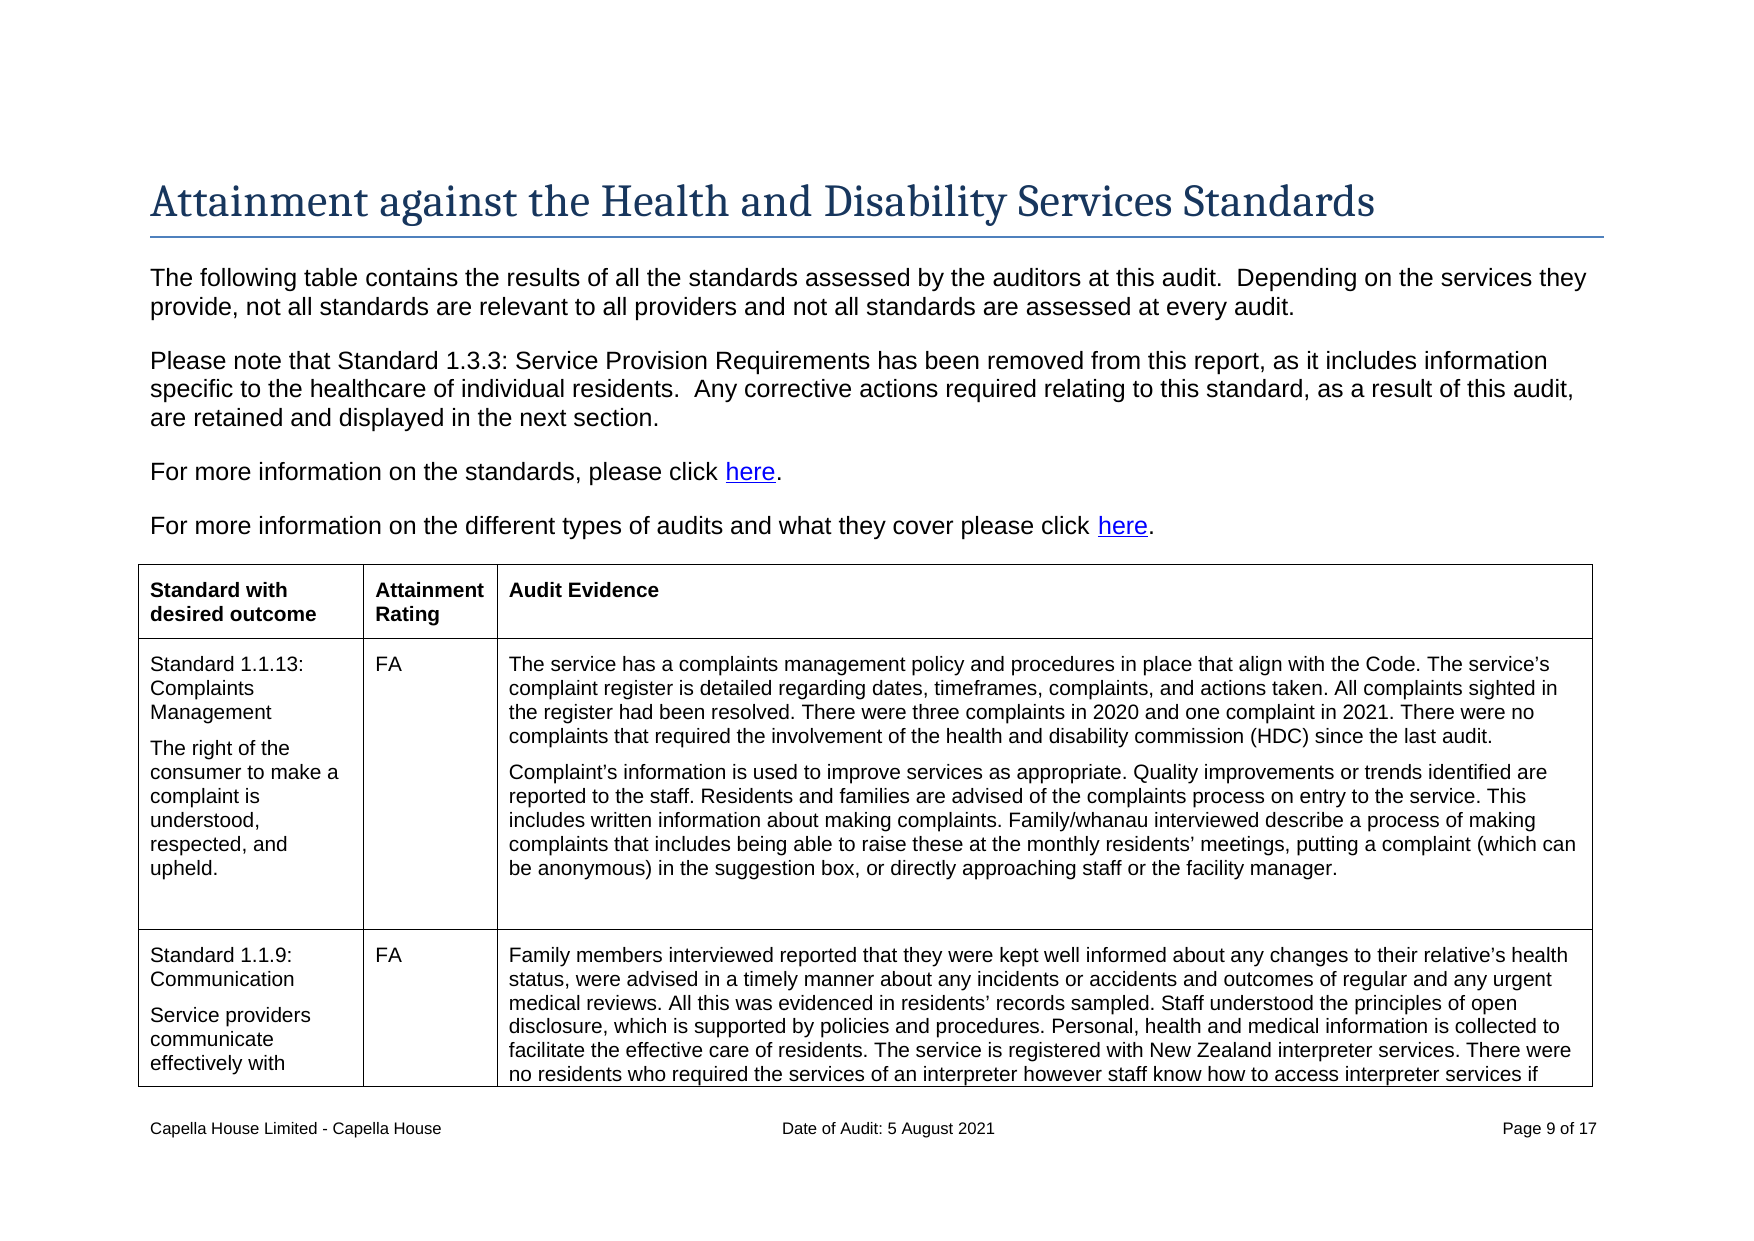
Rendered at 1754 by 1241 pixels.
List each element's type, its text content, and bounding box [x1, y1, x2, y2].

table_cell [498, 930, 1592, 1086]
text For more information on the standards, please click here. [150, 457, 1604, 486]
table_header Attainment Rating [364, 565, 497, 638]
subtitle Attainment against the Health and Disability Services Standards [150, 175, 1604, 236]
table_header Audit Evidence [498, 565, 1592, 638]
table_cell FA [364, 639, 497, 929]
text Please note that Standard 1.3.3: Service Provision Requirements has been removed from this report, as it includes information specific to the healthcare of individual residents. Any corrective actions required relating to this standard, as a result of this audit, are retained and displayed in the next section. [150, 346, 1604, 432]
text The following table contains the results of all the standards assessed by the auditors at this audit. Depending on the services they provide, not all standards are relevant to all providers and not all standards are assessed at every audit. [150, 263, 1604, 321]
text For more information on the different types of audits and what they cover please click here. [150, 511, 1604, 539]
table_cell FA [364, 930, 497, 1086]
table_cell Standard 1.1.13: Complaints Management The right of the consumer to make a complaint is understood, respected, and upheld. [139, 639, 363, 929]
table_cell The service has a complaints management policy and procedures in place that align with the Code. The service’s complaint register is detailed regarding dates, timeframes, complaints, and actions taken. All complaints sighted in the register had been resolved. There were three complaints in 2020 and one complaint in 2021. There were no complaints that required the involvement of the health and disability commission (HDC) since the last audit. Complaint’s information is used to improve services as appropriate. Quality improvements or trends identified are reported to the staff. Residents and families are advised of the complaints process on entry to the service. This includes written information about making complaints. Family/whanau interviewed describe a process of making complaints that includes being able to raise these at the monthly residents’ meetings, putting a complaint (which can be anonymous) in the suggestion box, or directly approaching staff or the facility manager. [498, 639, 1592, 929]
table_header Standard with desired outcome [139, 565, 363, 638]
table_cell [139, 930, 363, 1086]
